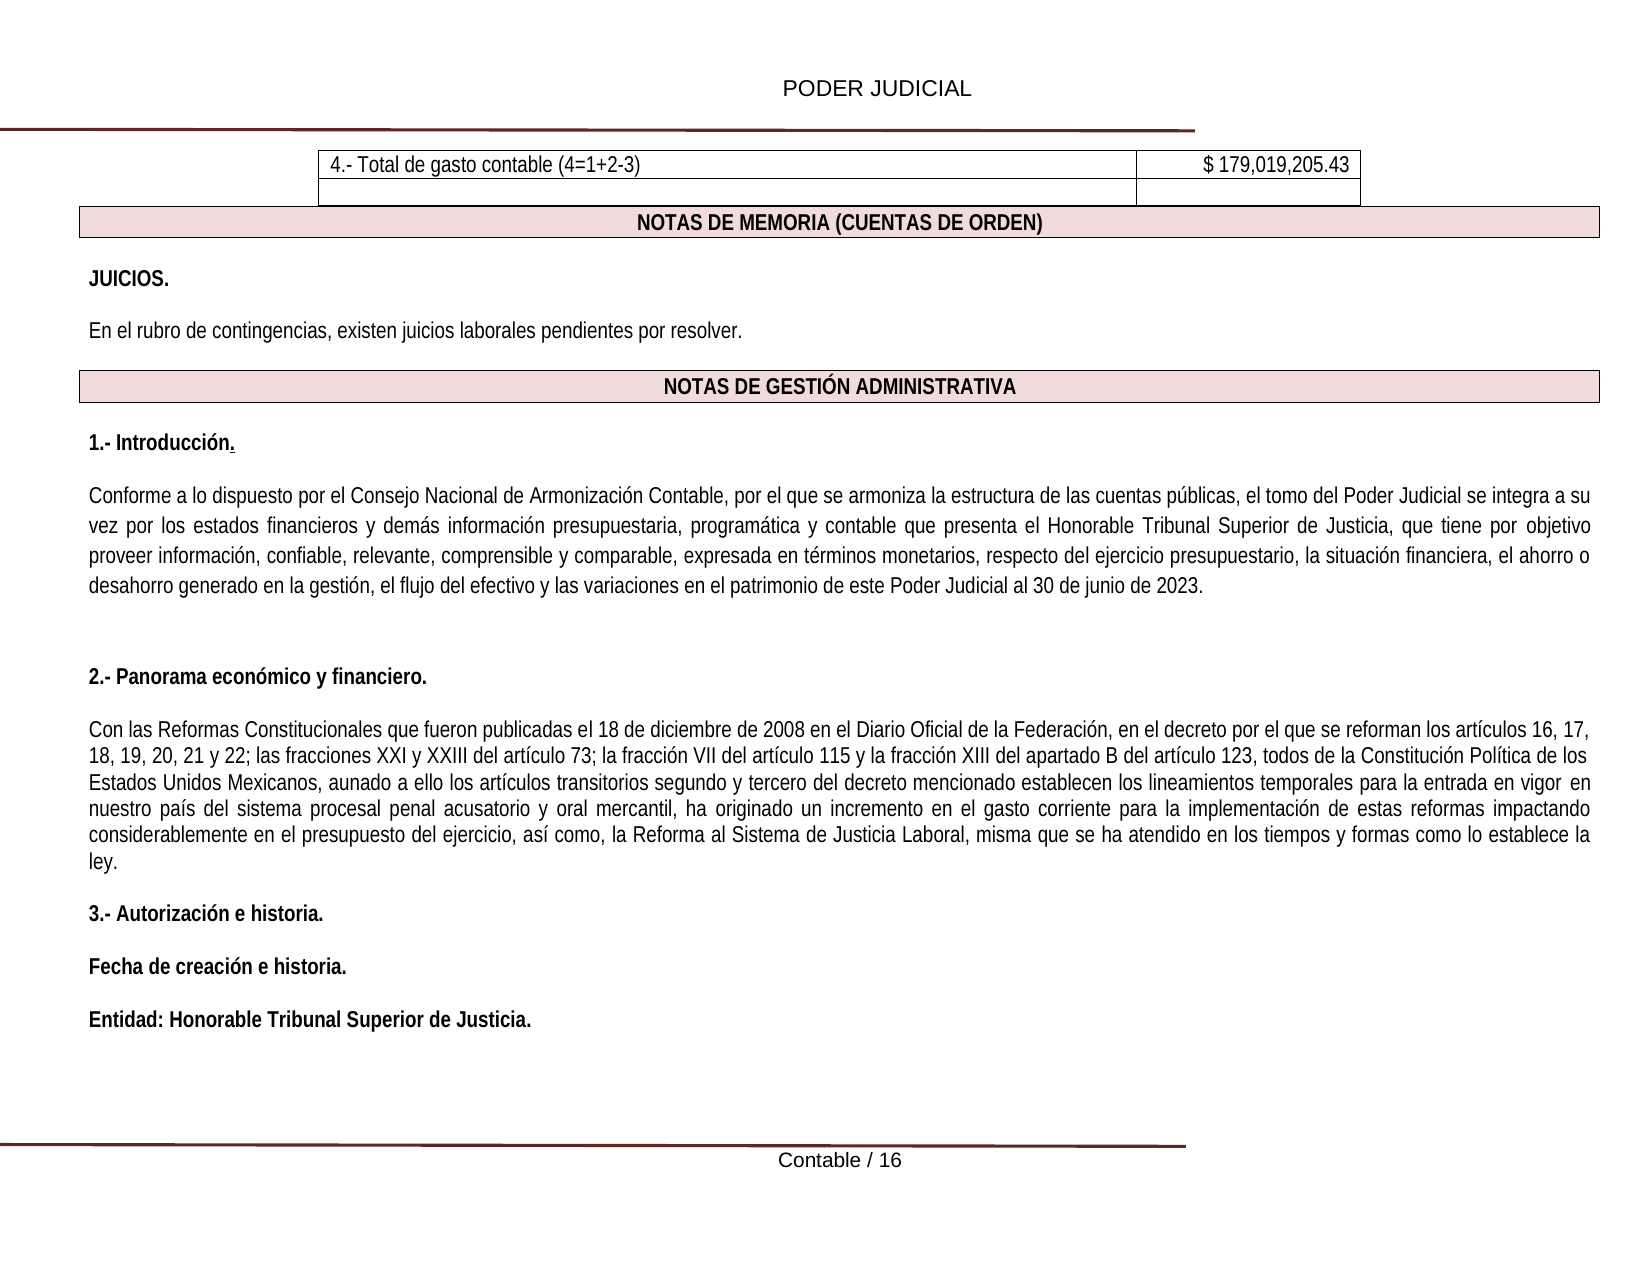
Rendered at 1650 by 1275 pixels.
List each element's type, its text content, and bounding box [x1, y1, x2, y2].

text NOTAS DE MEMORIA (CUENTAS DE ORDEN) [80, 207, 1599, 237]
text 1.- Introducción. [89, 429, 1591, 456]
text Conforme a lo dispuesto por el Consejo Nacional de Armonización Contable, por el que se armoniza la estructura de las cuentas públicas, el tomo del Poder Judicial se integra a su vez por los estados financieros y demás información presupuestaria, programática y contable que presenta el Honorable Tribunal Superior de Justicia, que tiene por objetivo proveer información, confiable, relevante, comprensible y comparable, expresada en términos monetarios, respecto del ejercicio presupuestario, la situación financiera, el ahorro o desahorro generado en la gestión, el flujo del efectivo y las variaciones en el patrimonio de este Poder Judicial al 30 de junio de 2023. [89, 482, 1591, 599]
text 3.- Autorización e historia. [89, 900, 1591, 927]
text 2.- Panorama económico y financiero. [89, 663, 1591, 689]
table_cell [1137, 179, 1360, 205]
table_cell [319, 179, 1136, 205]
table_cell 4.- Total de gasto contable (4=1+2-3) [319, 151, 1136, 177]
text NOTAS DE GESTIÓN ADMINISTRATIVA [80, 371, 1599, 402]
text En el rubro de contingencias, existen juicios laborales pendientes por resolver. [89, 317, 1591, 344]
text Con las Reformas Constitucionales que fueron publicadas el 18 de diciembre de 2008 en el Diario Oficial de la Federación, en el decreto por el que se reforman los artículos 16, 17, 18, 19, 20, 21 y 22; las fracciones XXI y XXIII del artículo 73; la fracción VII del artículo 115 y la fracción XIII del apartado B del artículo 123, todos de la Constitución Política de los Estados Unidos Mexicanos, aunado a ello los artículos transitorios segundo y tercero del decreto mencionado establecen los lineamientos temporales para la entrada en vigor en nuestro país del sistema procesal penal acusatorio y oral mercantil, ha originado un incremento en el gasto corriente para la implementación de estas reformas impactando considerablemente en el presupuesto del ejercicio, así como, la Reforma al Sistema de Justicia Laboral, misma que se ha atendido en los tiempos y formas como lo establece la ley. [89, 716, 1591, 874]
table_cell $ 179,019,205.43 [1137, 151, 1360, 177]
text Fecha de creación e historia. [89, 953, 1591, 979]
text JUICIOS. [89, 265, 1591, 291]
text Entidad: Honorable Tribunal Superior de Justicia. [89, 1006, 1591, 1032]
